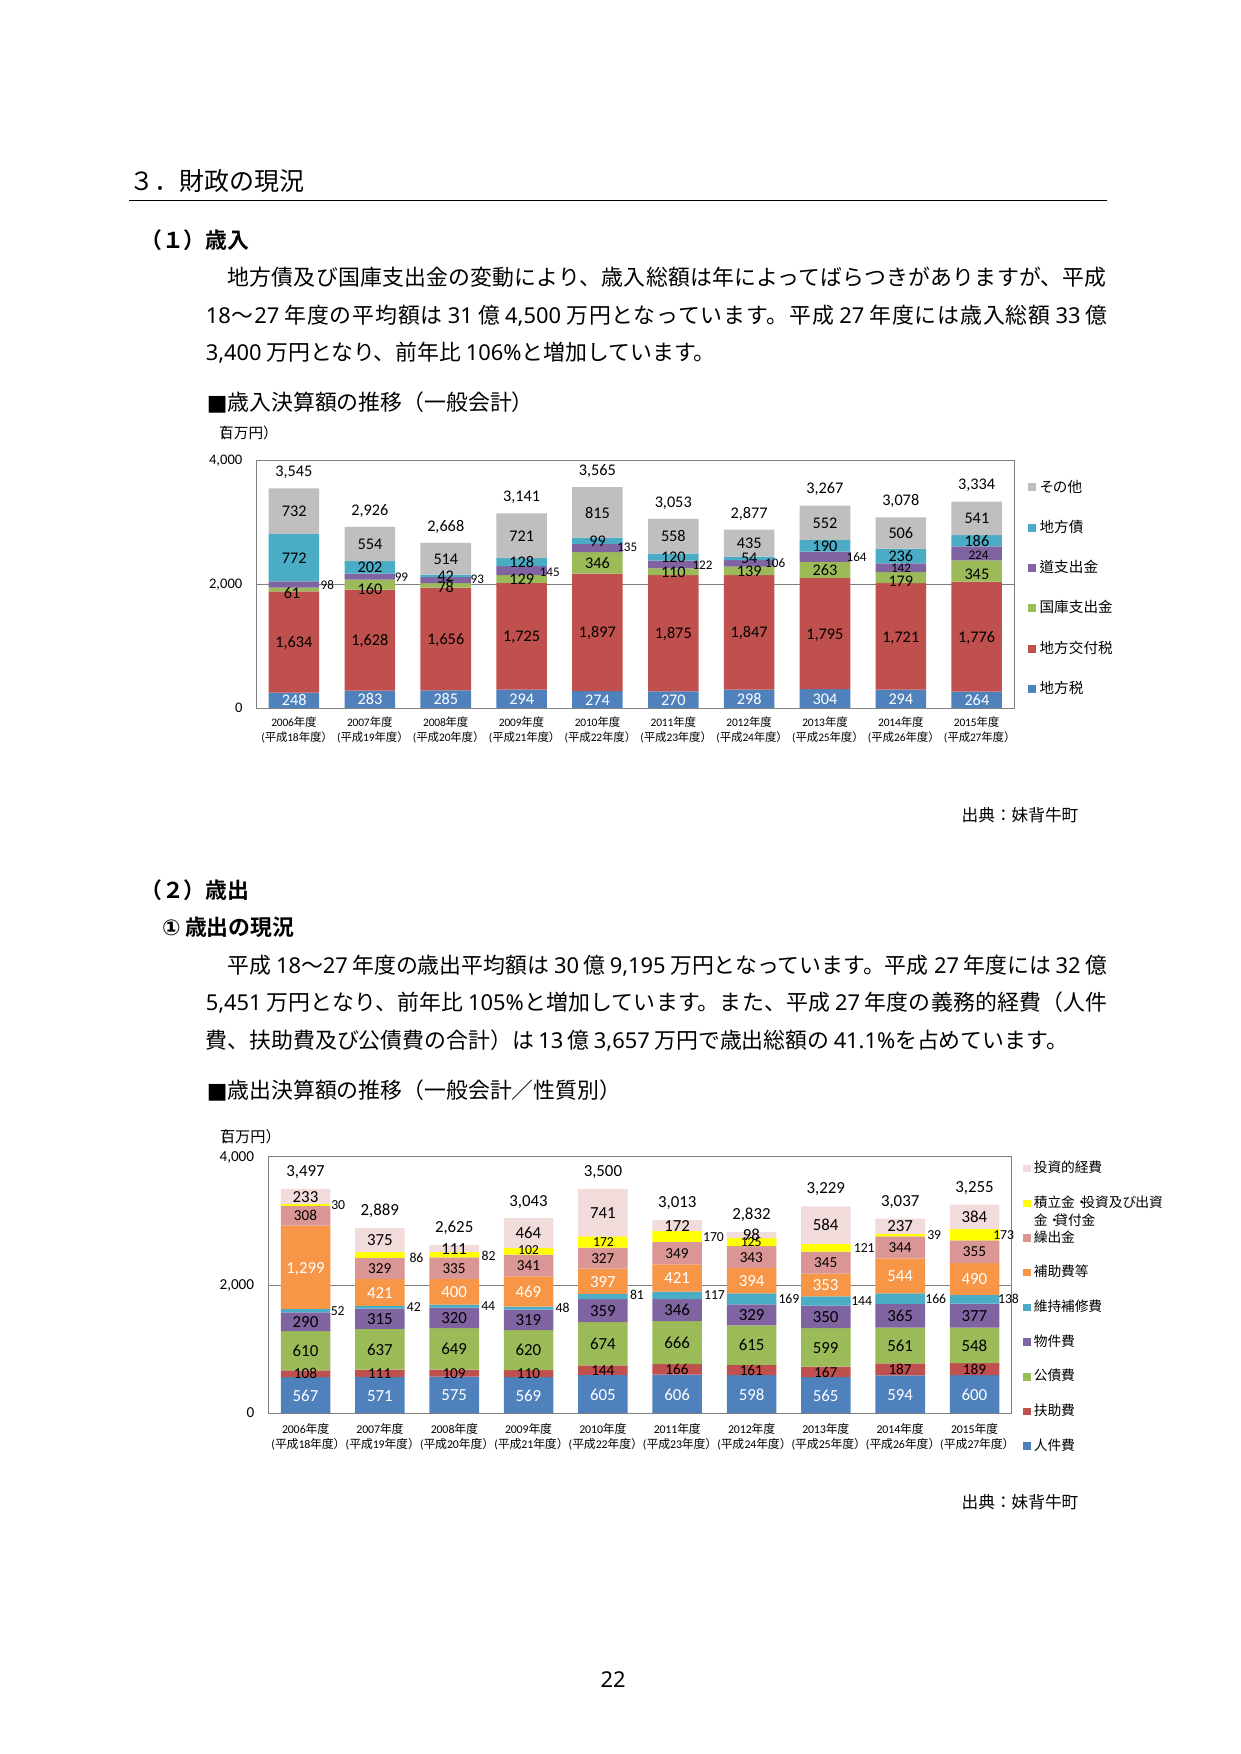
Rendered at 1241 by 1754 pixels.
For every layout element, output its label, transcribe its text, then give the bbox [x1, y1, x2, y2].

subtitle （１）歳入 [140, 220, 1107, 257]
subtitle （２）歳出 [140, 870, 1107, 907]
subtitle ①歳出の現況 [162, 907, 1107, 945]
text ■歳入決算額の推移（一般会計） [207, 382, 1107, 420]
text 出典：妹背牛町 [118, 795, 1078, 832]
text 地方債及び国庫支出金の変動により、歳入総額は年によってばらつきがありますが、平成18～27年度の平均額は31億4,500万円となっています。平成27年度には歳入総額33億3,400万円となり、前年比106%と増加しています。 [206, 257, 1107, 370]
subtitle ３．財政の現況 [129, 161, 1107, 200]
text 平成18～27年度の歳出平均額は30億9,195万円となっています。平成27年度には32億5,451万円となり、前年比105%と増加しています。また、平成27年度の義務的経費（人件費、扶助費及び公債費の合計）は13億3,657万円で歳出総額の41.1%を占めています。 [206, 945, 1107, 1057]
text ■歳出決算額の推移（一般会計／性質別） [207, 1070, 1107, 1107]
text 出典：妹背牛町 [118, 1482, 1078, 1520]
